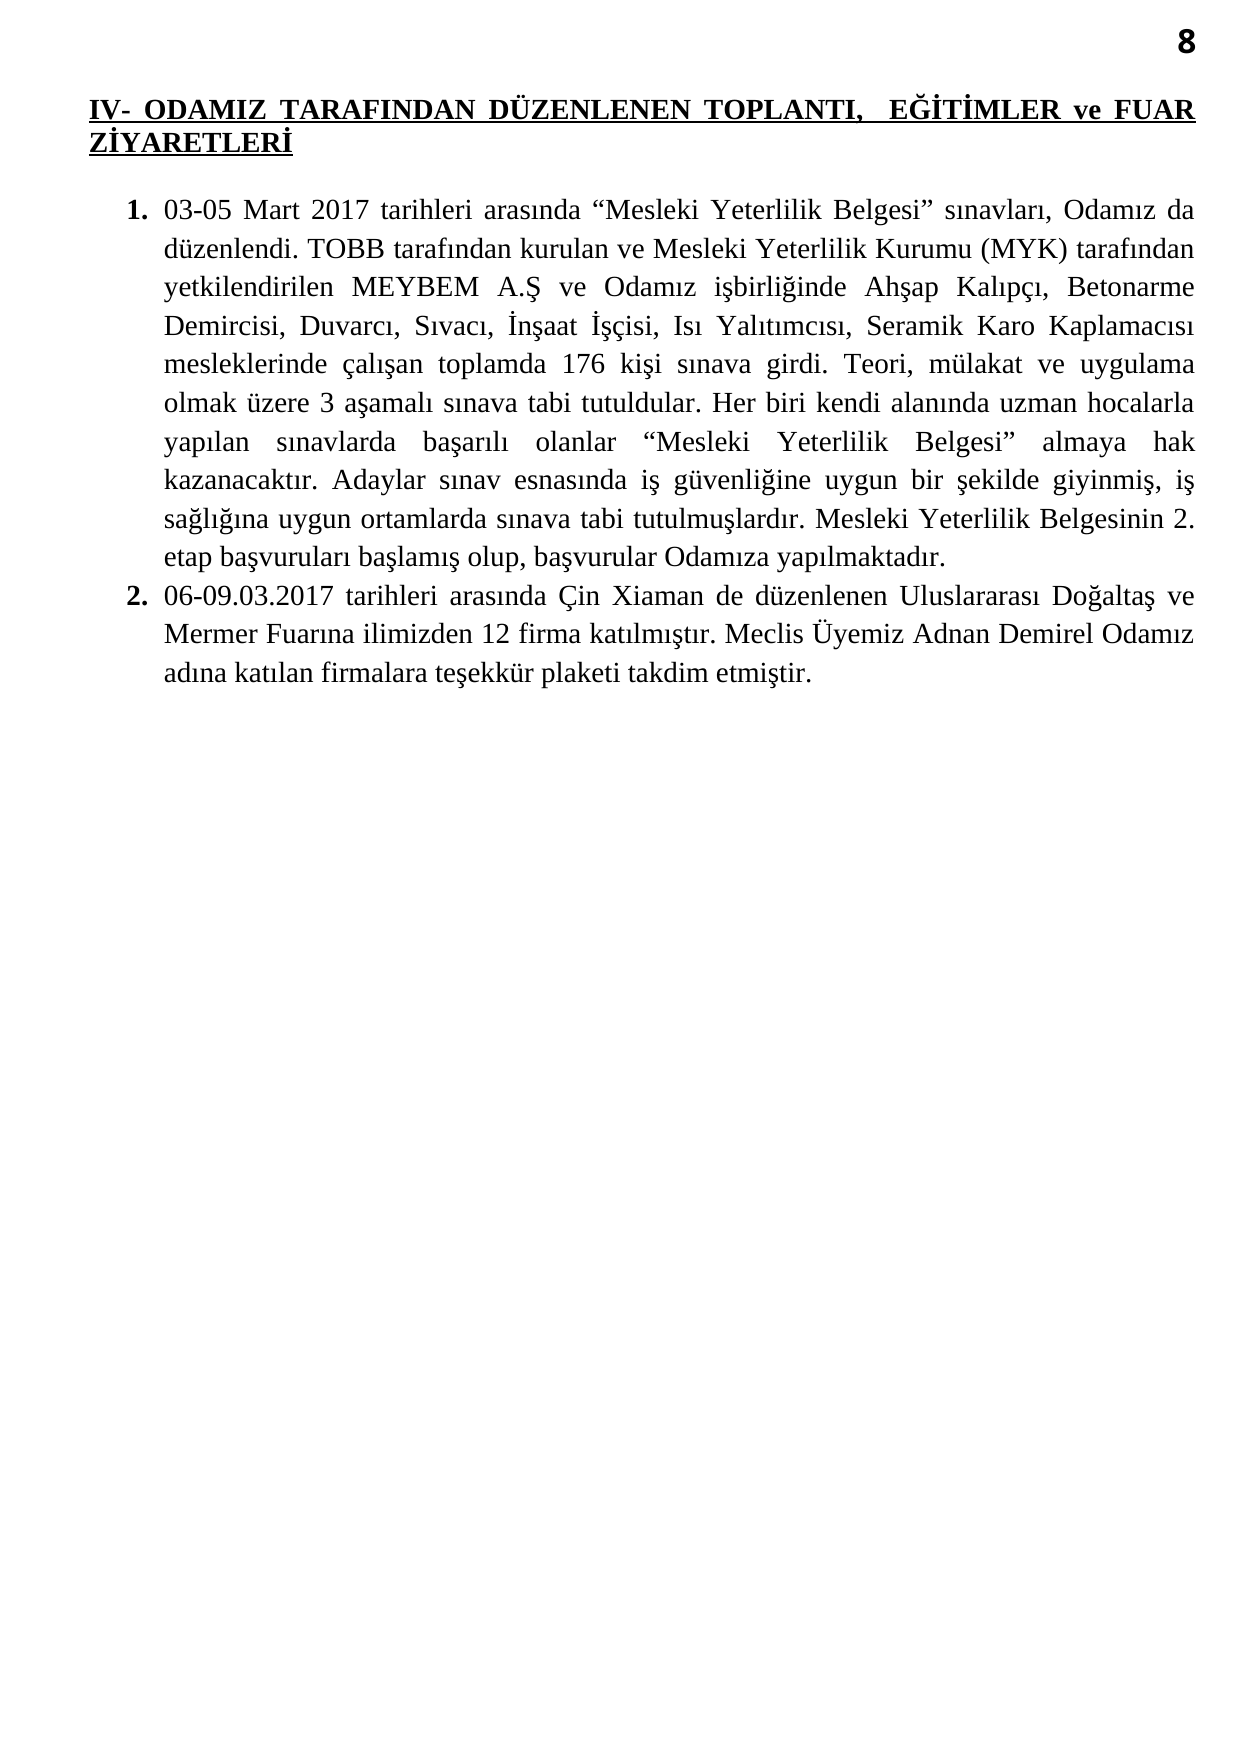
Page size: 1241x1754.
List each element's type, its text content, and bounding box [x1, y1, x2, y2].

list 03-05 Mart 2017 tarihleri arasında “Mesleki Yeterlilik Belgesi” sınavları, Odamız da düzenlendi. TOBB tarafından kurulan ve Mesleki Yeterlilik Kurumu (MYK) tarafından yetkilendirilen MEYBEM A.Ş ve Odamız işbirliğinde Ahşap Kalıpçı, Betonarme Demircisi, Duvarcı, Sıvacı, İnşaat İşçisi, Isı Yalıtımcısı, Seramik Karo Kaplamacısı mesleklerinde çalışan toplamda 176 kişi sınava girdi. Teori, mülakat ve uygulama olmak üzere 3 aşamalı sınava tabi tutuldular. Her biri kendi alanında uzman hocalarla yapılan sınavlarda başarılı olanlar “Mesleki Yeterlilik Belgesi” almaya hak kazanacaktır. Adaylar sınav esnasında iş güvenliğine uygun bir şekilde giyinmiş, iş sağlığına uygun ortamlarda sınava tabi tutulmuşlardır. Mesleki Yeterlilik Belgesinin 2. etap başvuruları başlamış olup, başvurular Odamıza yapılmaktadır. [126, 192, 1196, 573]
text IV- ODAMIZ TARAFINDAN DÜZENLENEN TOPLANTI, EĞİTİMLER ve FUAR ZİYARETLERİ [89, 92, 1196, 121]
list 06-09.03.2017 tarihleri arasında Çin Xiaman de düzenlenen Uluslararası Doğaltaş ve Mermer Fuarına ilimizden 12 firma katılmıştır. Meclis Üyemiz Adnan Demirel Odamız adına katılan firmalara teşekkür plaketi takdim etmiştir. [126, 578, 1196, 688]
text IV- ODAMIZ TARAFINDAN DÜZENLENEN TOPLANTI, EĞİTİMLER ve FUAR ZİYARETLERİ [89, 123, 1196, 159]
